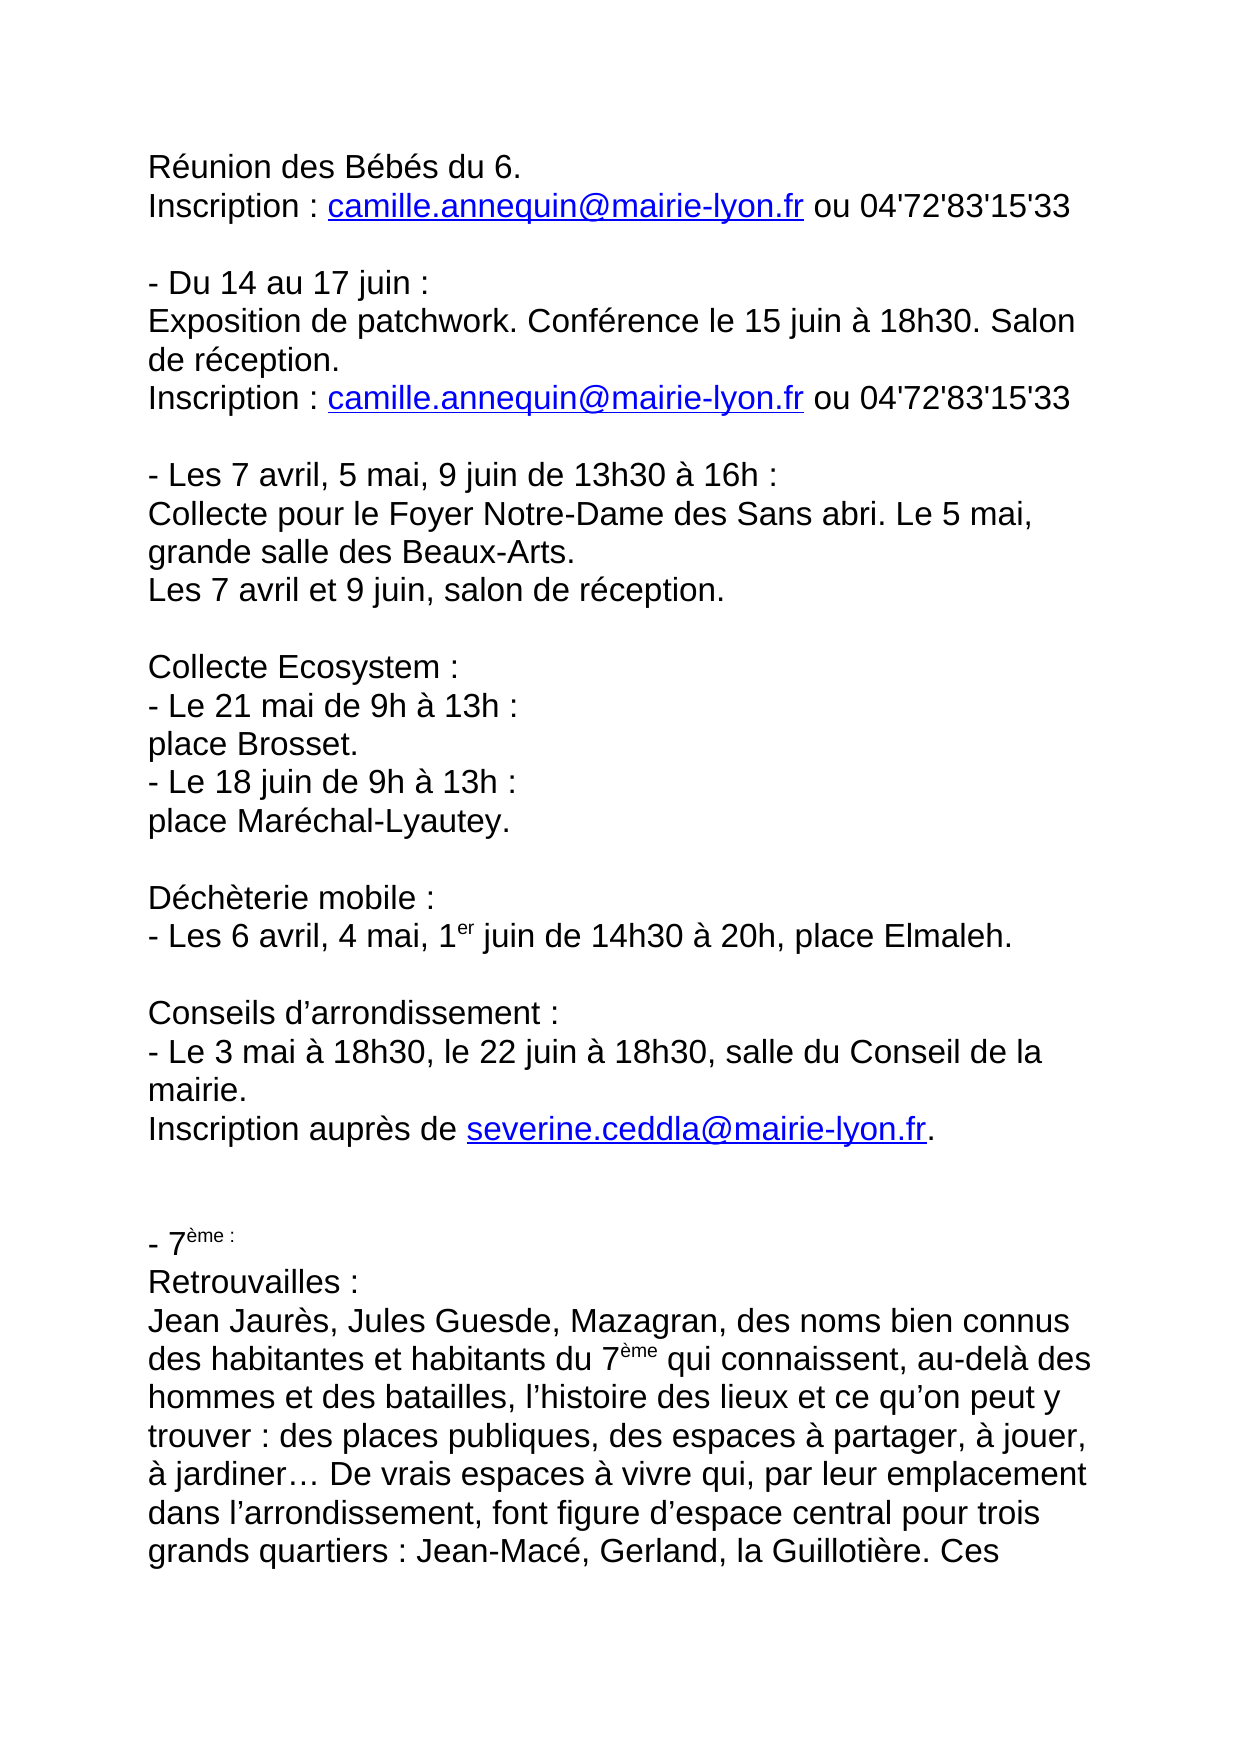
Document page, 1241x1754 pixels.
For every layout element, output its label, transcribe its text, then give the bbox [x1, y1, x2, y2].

text Collecte pour le Foyer Notre-Dame des Sans abri. Le 5 mai, grande salle des Beaux-Arts. [148, 493, 1093, 570]
text Retrouvailles : [148, 1262, 1093, 1301]
text - Les 6 avril, 4 mai, 1er juin de 14h30 à 20h, place Elmaleh. [148, 916, 1093, 955]
text Inscription : camille.annequin@mairie-lyon.fr ou 04'72'83'15'33 [148, 378, 1093, 417]
text Inscription auprès de severine.ceddla@mairie-lyon.fr. [148, 1108, 1093, 1147]
text - Les 7 avril, 5 mai, 9 juin de 13h30 à 16h : [148, 455, 1093, 493]
text - Le 21 mai de 9h à 13h : place Brosset. [148, 686, 1093, 763]
text - Le 18 juin de 9h à 13h : place Maréchal-Lyautey. [148, 763, 1093, 839]
text Déchèterie mobile : [148, 878, 1093, 916]
text Conseils d’arrondissement : [148, 993, 1093, 1032]
text Collecte Ecosystem : [148, 647, 1093, 686]
text Réunion des Bébés du 6. [148, 148, 1093, 186]
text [148, 186, 1093, 224]
text Les 7 avril et 9 juin, salon de réception. [148, 570, 1093, 609]
text - Le 3 mai à 18h30, le 22 juin à 18h30, salle du Conseil de la mairie. [148, 1032, 1093, 1108]
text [148, 1301, 1093, 1570]
text - Du 14 au 17 juin : [148, 263, 1093, 301]
text - 7ème : [148, 1224, 1093, 1262]
text Exposition de patchwork. Conférence le 15 juin à 18h30. Salon de réception. [148, 301, 1093, 378]
